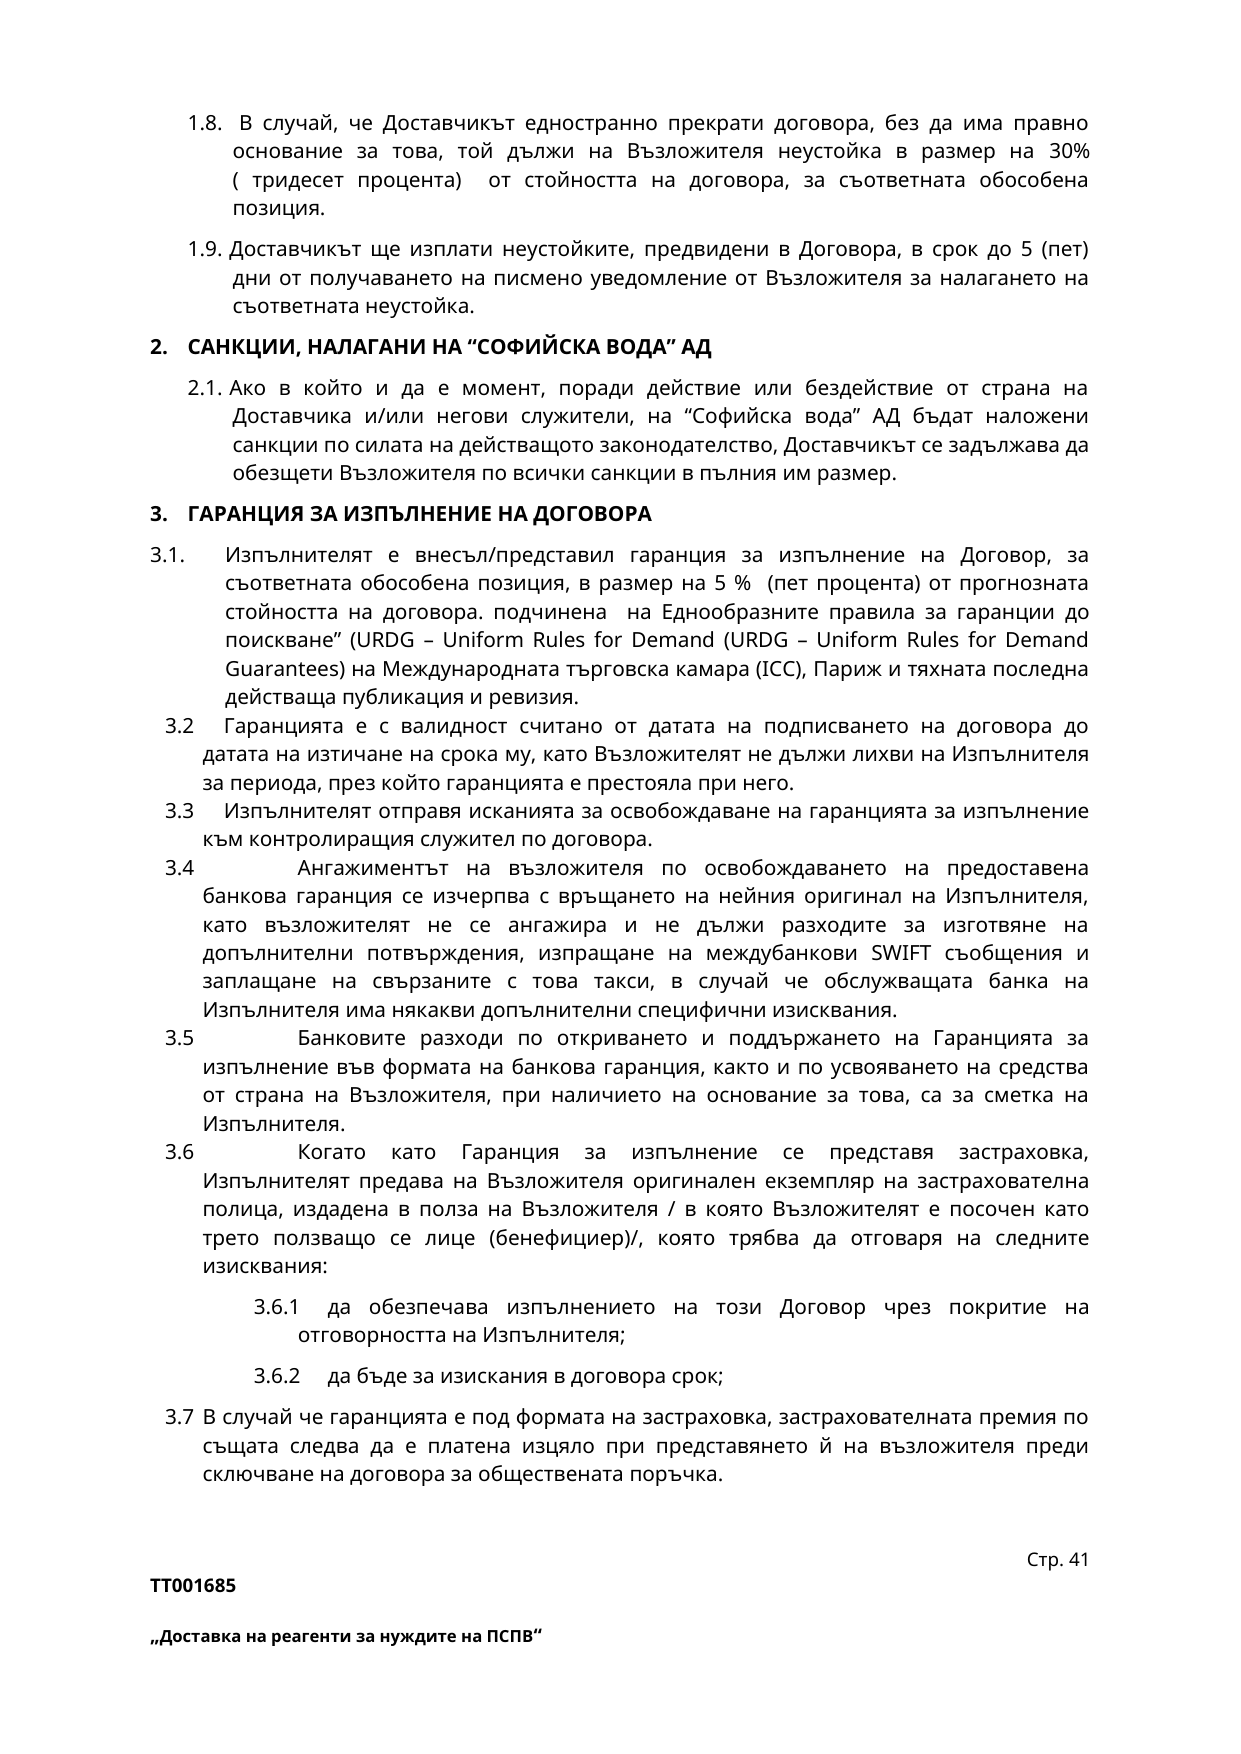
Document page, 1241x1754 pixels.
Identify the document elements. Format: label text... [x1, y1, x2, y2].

list Банковите разходи по откриването и поддържането на Гаранцията за изпълнение във формата на банкова гаранция, както и по усвояването на средства от страна на Възложителя, при наличието на основание за това, са за сметка на Изпълнителя. [165, 1023, 1090, 1137]
list ГАРАНЦИЯ ЗА ИЗПЪЛНЕНИЕ НА ДОГОВОРА [150, 499, 1090, 528]
list Ангажиментът на възложителя по освобождаването на предоставена банкова гаранция се изчерпва с връщането на нейния оригинал на Изпълнителя, като възложителят не се ангажира и не дължи разходите за изготвяне на допълнителни потвърждения, изпращане на междубанкови SWIFT съобщения и заплащане на свързаните с това такси, в случай че обслужващата банка на Изпълнителя има някакви допълнителни специфични изисквания. [165, 853, 1090, 1023]
list Изпълнителят отправя исканията за освобождаване на гаранцията за изпълнение към контролиращия служител по договора. [165, 796, 1090, 853]
list Доставчикът ще изплати неустойките, предвидени в Договора, в срок до 5 (пет) дни от получаването на писмено уведомление от Възложителя за налагането на съответната неустойка. [187, 234, 1090, 319]
list Изпълнителят е внесъл/представил гаранция за изпълнение на Договор, за съответната обособена позиция, в размер на 5 % (пет процента) от прогнозната стойността на договора. подчинена на Еднообразните правила за гаранции до поискване” (URDG – Uniform Rules for Demand (URDG – Uniform Rules for Demand Guarantees) на Международната търговска камара (ICC), Париж и тяхната последна действаща публикация и ревизия. [150, 540, 1090, 711]
list да бъде за изискания в договора срок; [253, 1361, 1090, 1390]
list Гаранцията е с валидност считано от датата на подписването на договора до датата на изтичане на срока му, като Възложителят не дължи лихви на Изпълнителя за периода, през който гаранцията е престояла при него. [165, 711, 1090, 796]
list САНКЦИИ, НАЛАГАНИ НА “СОФИЙСКА ВОДА” АД [150, 332, 1090, 360]
list В случай, че Доставчикът едностранно прекрати договора, без да има правно основание за това, той дължи на Възложителя неустойка в размер на 30% ( тридесет процента) от стойността на договора, за съответната обособена позиция. [187, 108, 1090, 222]
list Когато като Гаранция за изпълнение се представя застраховка, Изпълнителят предава на Възложителя оригинален екземпляр на застрахователна полица, издадена в полза на Възложителя / в която Възложителят е посочен като трето ползващо се лице (бенефициер)/, която трябва да отговаря на следните изисквания: [165, 1137, 1090, 1279]
list В случай че гаранцията е под формата на застраховка, застрахователната премия по същата следва да е платена изцяло при представянето й на възложителя преди сключване на договора за обществената поръчка. [165, 1402, 1090, 1488]
list Ако в който и да е момент, поради действие или бездействие от страна на Доставчика и/или негови служители, на “Софийска вода” АД бъдат наложени санкции по силата на действащото законодателство, Доставчикът се задължава да обезщети Възложителя по всички санкции в пълния им размер. [187, 373, 1090, 487]
list да обезпечава изпълнението на този Договор чрез покритие на отговорността на Изпълнителя; [253, 1292, 1090, 1349]
